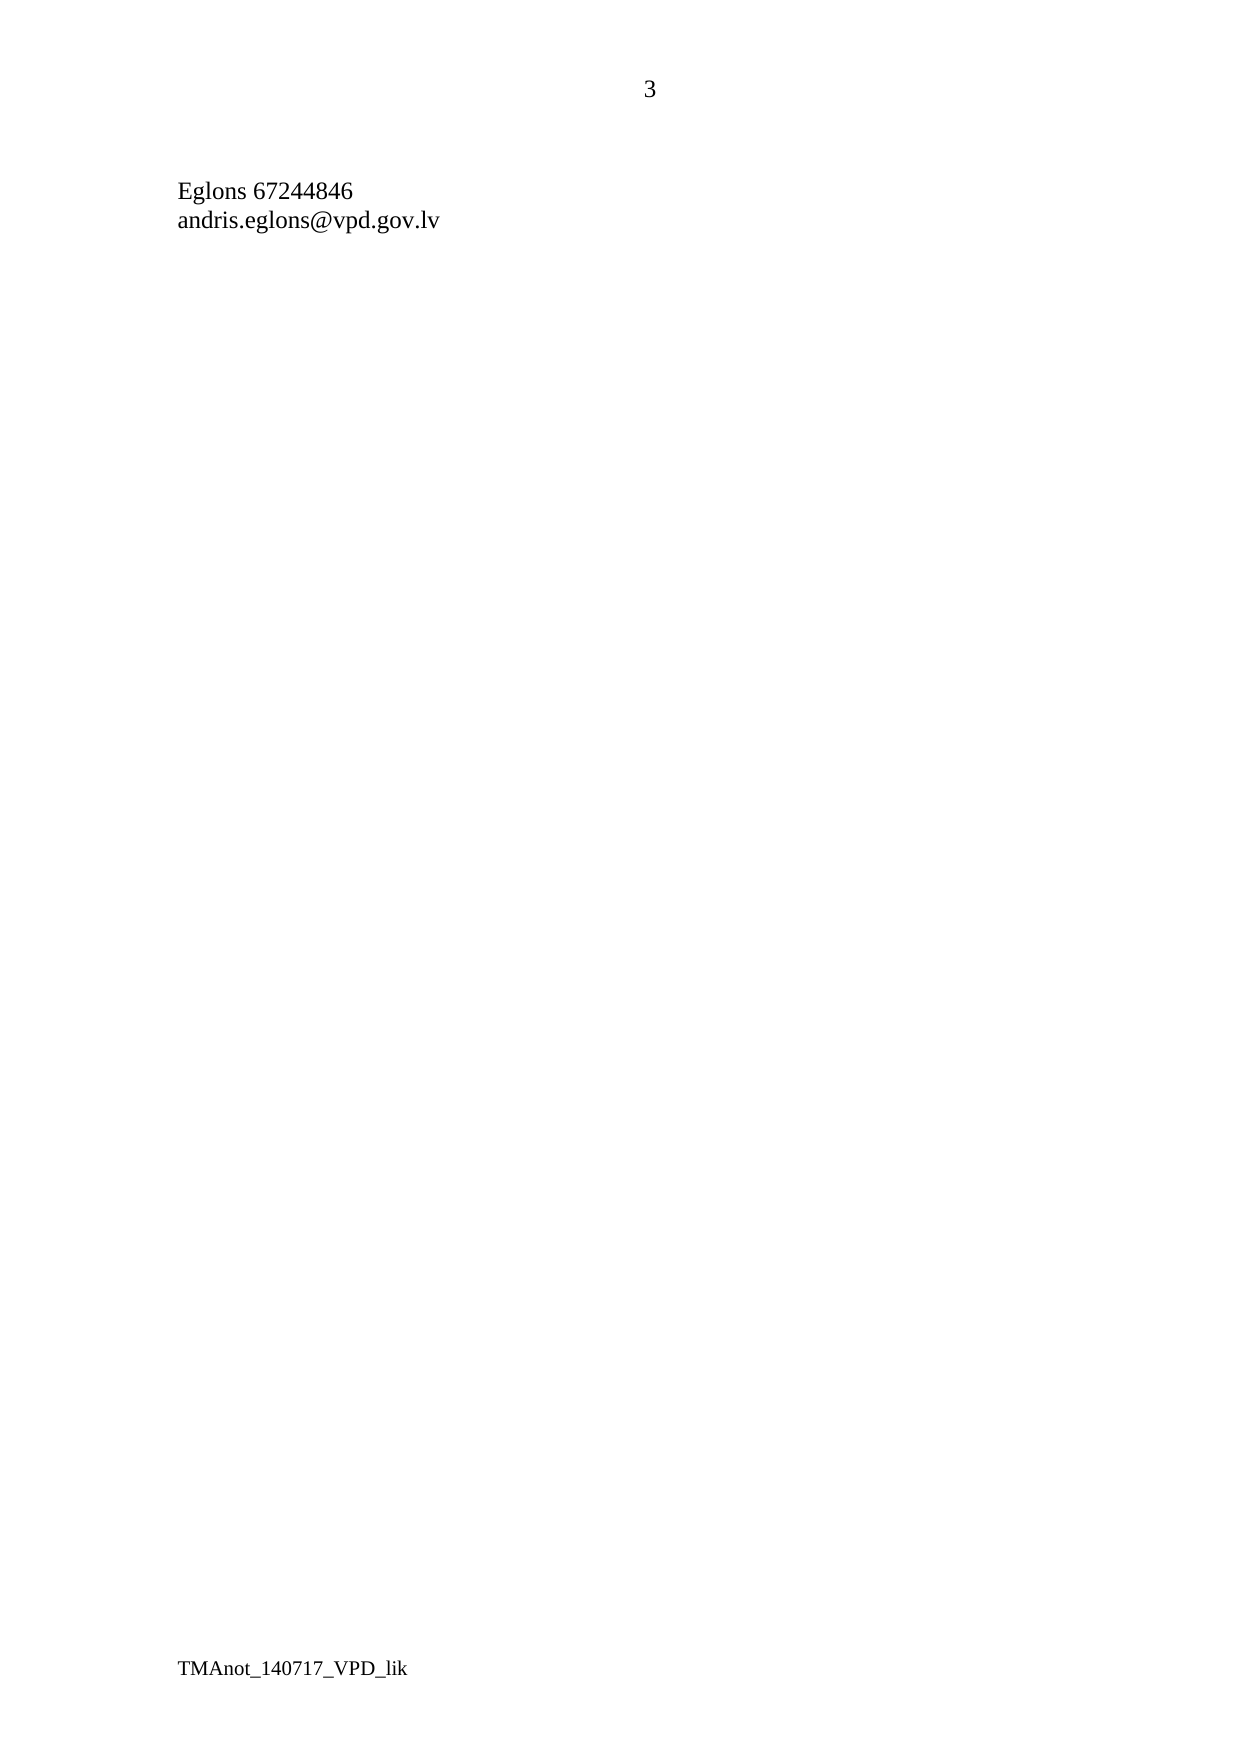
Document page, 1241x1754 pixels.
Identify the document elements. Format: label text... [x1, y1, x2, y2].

text andris.eglons@vpd.gov.lv [177, 205, 1122, 234]
text Eglons 67244846 [177, 176, 1122, 205]
